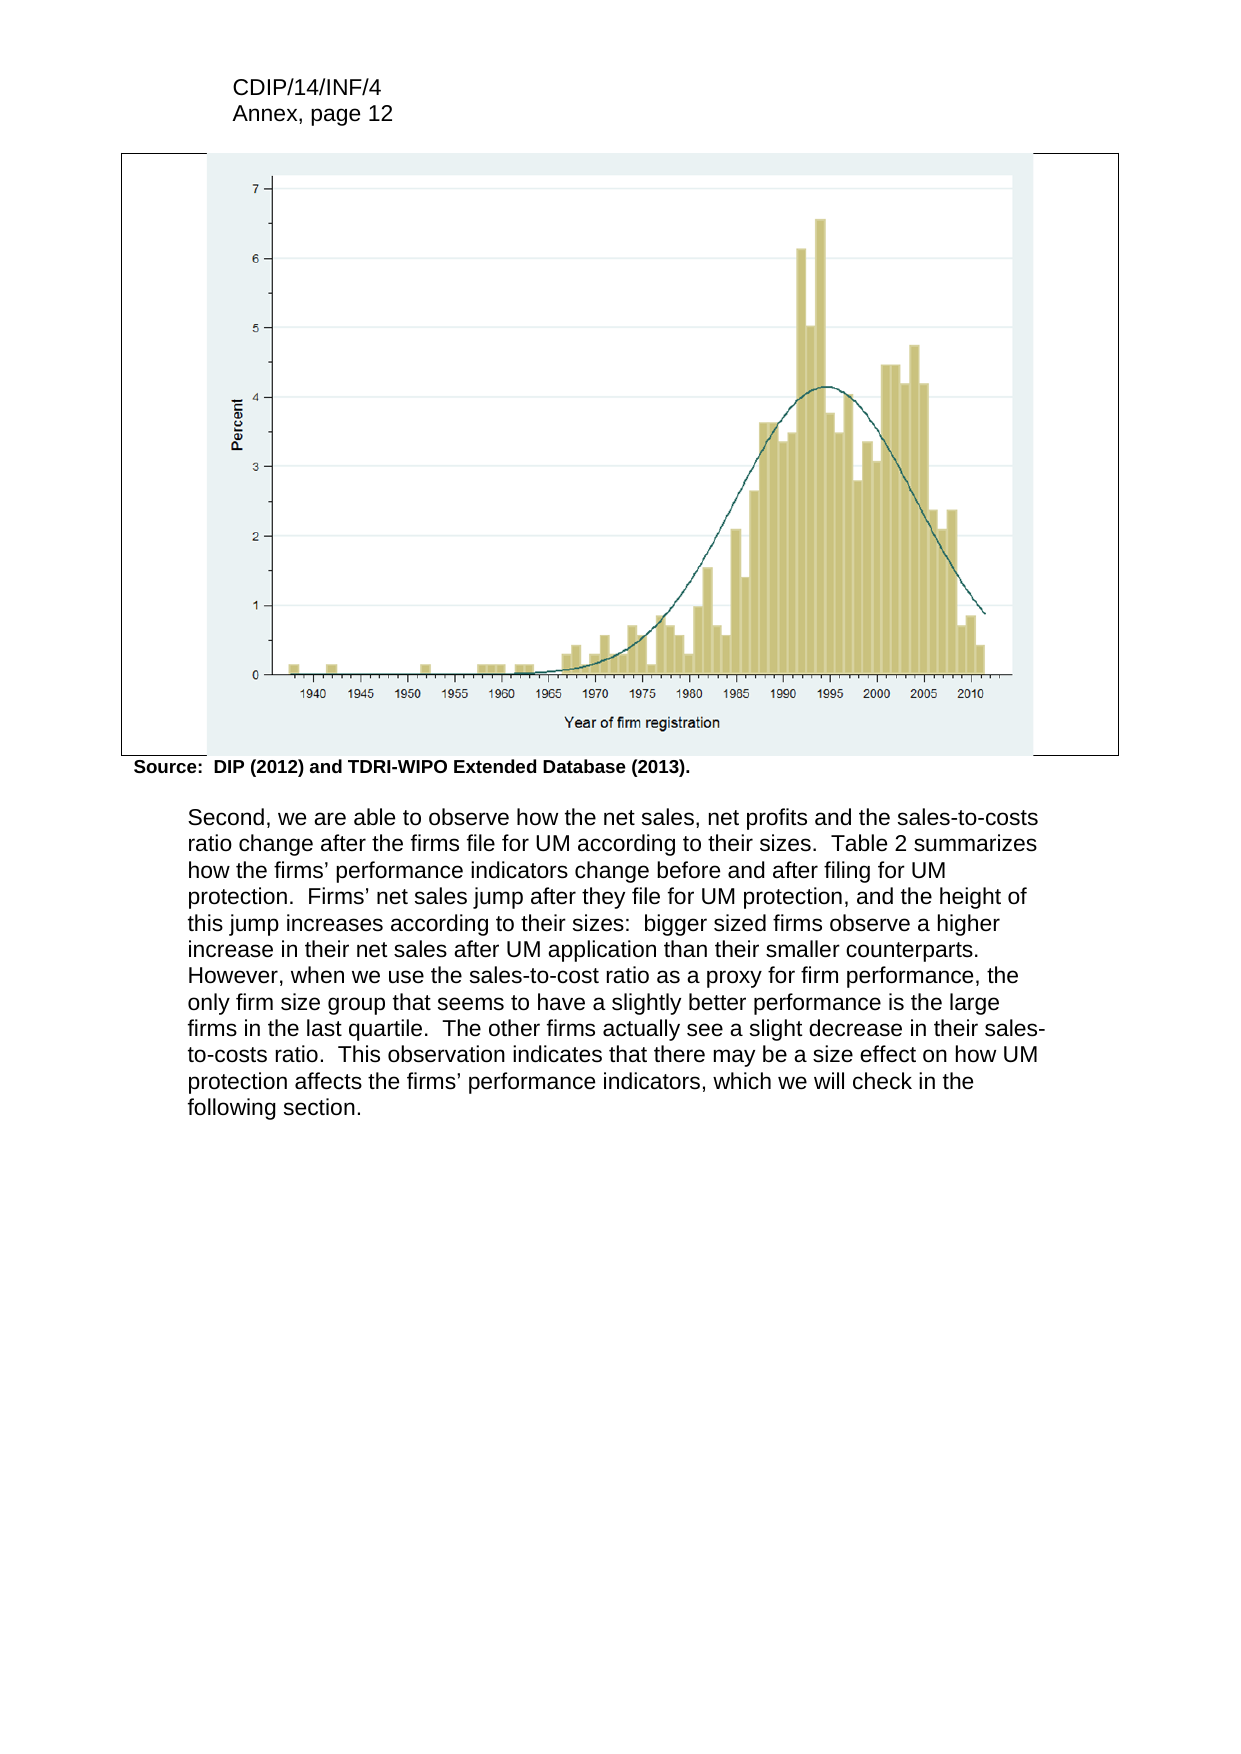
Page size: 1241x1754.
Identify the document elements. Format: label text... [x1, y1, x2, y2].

table_cell Source: DIP (2012) and TDRI-WIPO Extended Database (2013). [121, 756, 1119, 778]
table_header [1034, 154, 1118, 755]
picture [206, 153, 1034, 756]
text Second, we are able to observe how the net sales, net profits and the sales-to-costs ratio change after the firms file for UM according to their sizes. Table 2 summarizes how the firms’ performance indicators change before and after filing for UM protection. Firms’ net sales jump after they file for UM protection, and the height of this jump increases according to their sizes: bigger sized firms observe a higher increase in their net sales after UM application than their smaller counterparts. However, when we use the sales-to-cost ratio as a proxy for firm performance, the only firm size group that seems to have a slightly better performance is the large firms in the last quartile. The other firms actually see a slight decrease in their sales-to-costs ratio. This observation indicates that there may be a size effect on how UM protection affects the firms’ performance indicators, which we will check in the following section. [187, 804, 1053, 1120]
table_header [122, 154, 206, 755]
